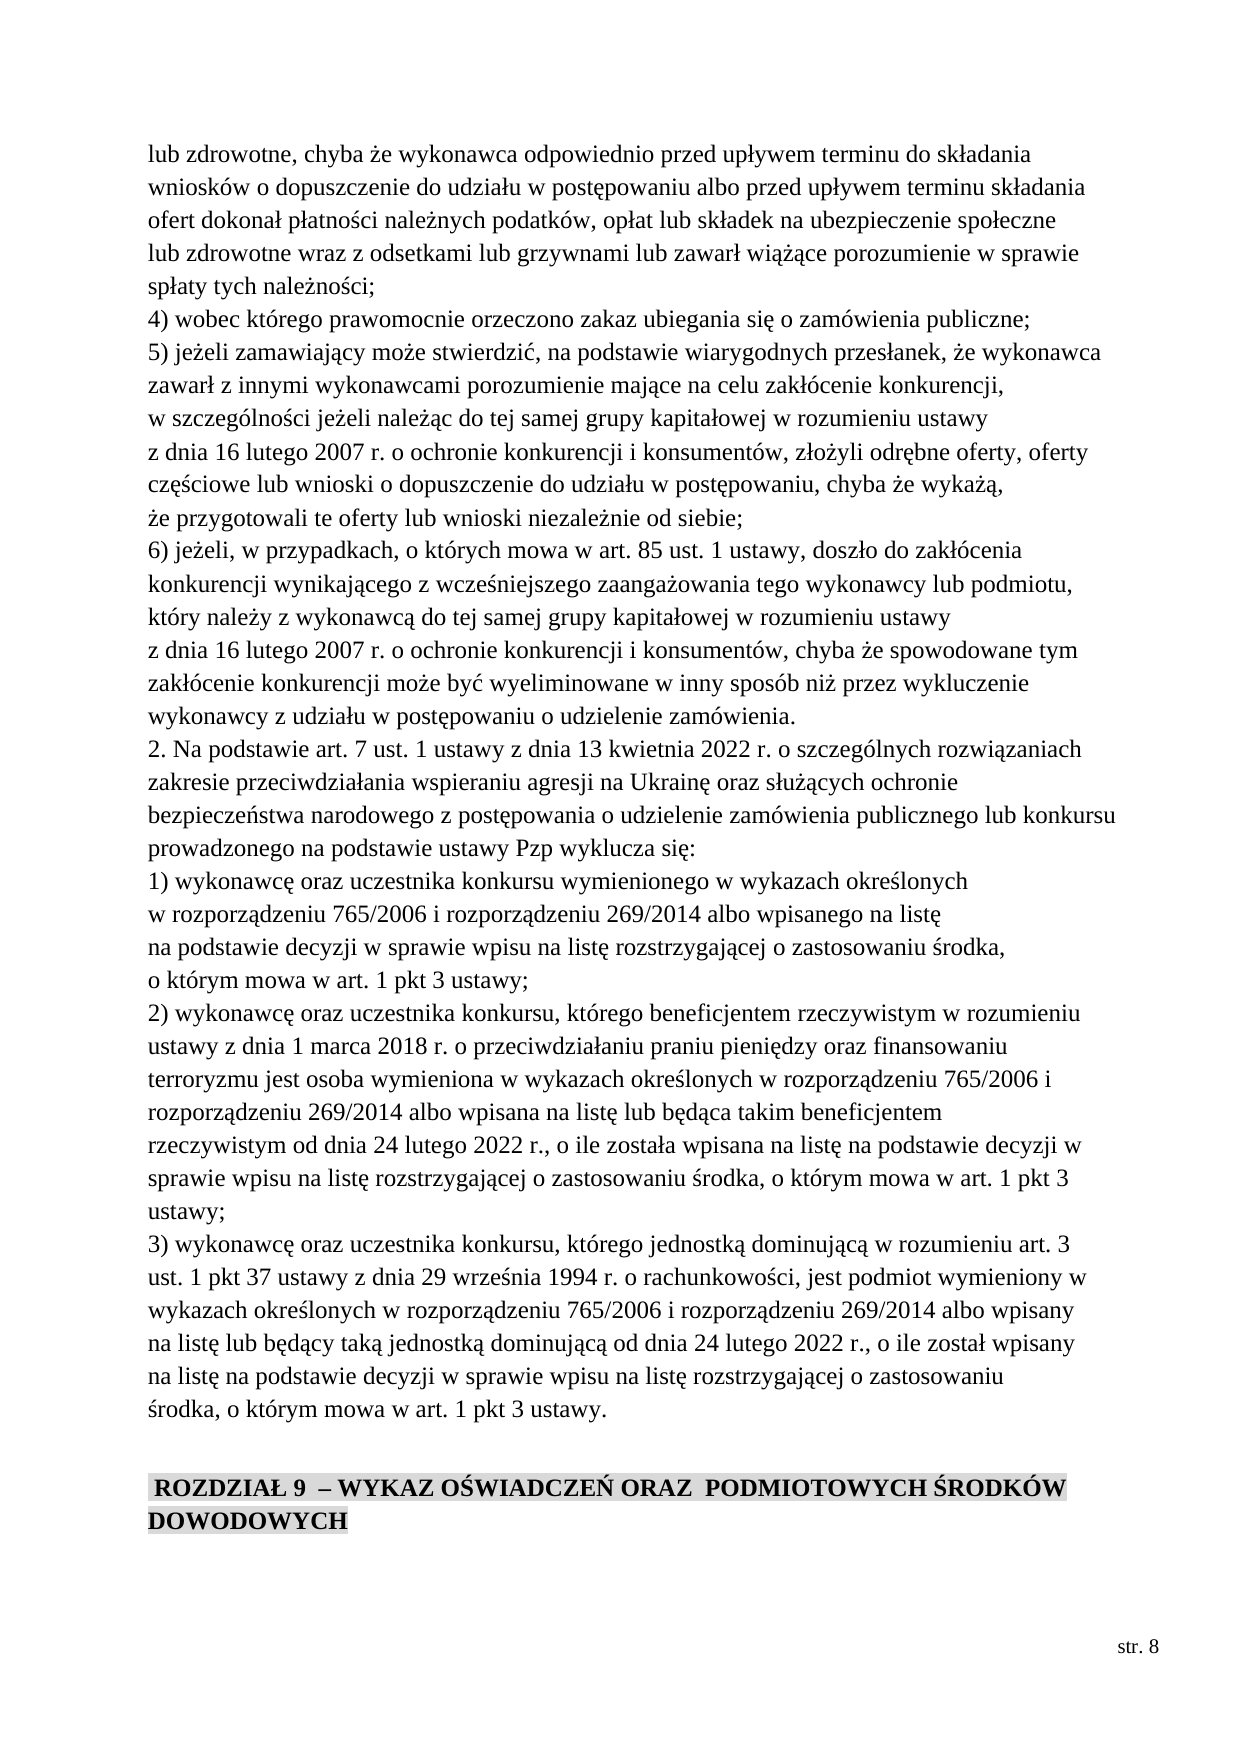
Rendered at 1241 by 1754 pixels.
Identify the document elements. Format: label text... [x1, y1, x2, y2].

text zakresie przeciwdziałania wspieraniu agresji na Ukrainę oraz służących ochronie bezpieczeństwa narodowego z postępowania o udzielenie zamówienia publicznego lub konkursu prowadzonego na podstawie ustawy Pzp wyklucza się: 1) wykonawcę oraz uczestnika konkursu wymienionego w wykazach określonych w rozporządzeniu 765/2006 i rozporządzeniu 269/2014 albo wpisanego na listę na podstawie decyzji w sprawie wpisu na listę rozstrzygającej o zastosowaniu środka, o którym mowa w art. 1 pkt 3 ustawy; 2) wykonawcę oraz uczestnika konkursu, którego beneficjentem rzeczywistym w rozumieniu ustawy z dnia 1 marca 2018 r. o przeciwdziałaniu praniu pieniędzy oraz finansowaniu terroryzmu jest osoba wymieniona w wykazach określonych w rozporządzeniu 765/2006 i rozporządzeniu 269/2014 albo wpisana na listę lub będąca takim beneficjentem rzeczywistym od dnia 24 lutego 2022 r., o ile została wpisana na listę na podstawie decyzji w sprawie wpisu na listę rozstrzygającej o zastosowaniu środka, o którym mowa w art. 1 pkt 3 ustawy; 3) wykonawcę oraz uczestnika konkursu, którego jednostką dominującą w rozumieniu art. 3 ust. 1 pkt 37 ustawy z dnia 29 września 1994 r. o rachunkowości, jest podmiot wymieniony w wykazach określonych w rozporządzeniu 765/2006 i rozporządzeniu 269/2014 albo wpisany na listę lub będący taką jednostką dominującą od dnia 24 lutego 2022 r., o ile został wpisany na listę na podstawie decyzji w sprawie wpisu na listę rozstrzygającej o zastosowaniu środka, o którym mowa w art. 1 pkt 3 ustawy. [148, 767, 1159, 1423]
subtitle ROZDZIAŁ 9 – WYKAZ OŚWIADCZEŃ ORAZ PODMIOTOWYCH ŚRODKÓW DOWODOWYCH [148, 1473, 1159, 1534]
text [148, 139, 1159, 729]
text 2. Na podstawie art. 7 ust. 1 ustawy z dnia 13 kwietnia 2022 r. o szczególnych rozwiązaniach [148, 734, 1159, 762]
